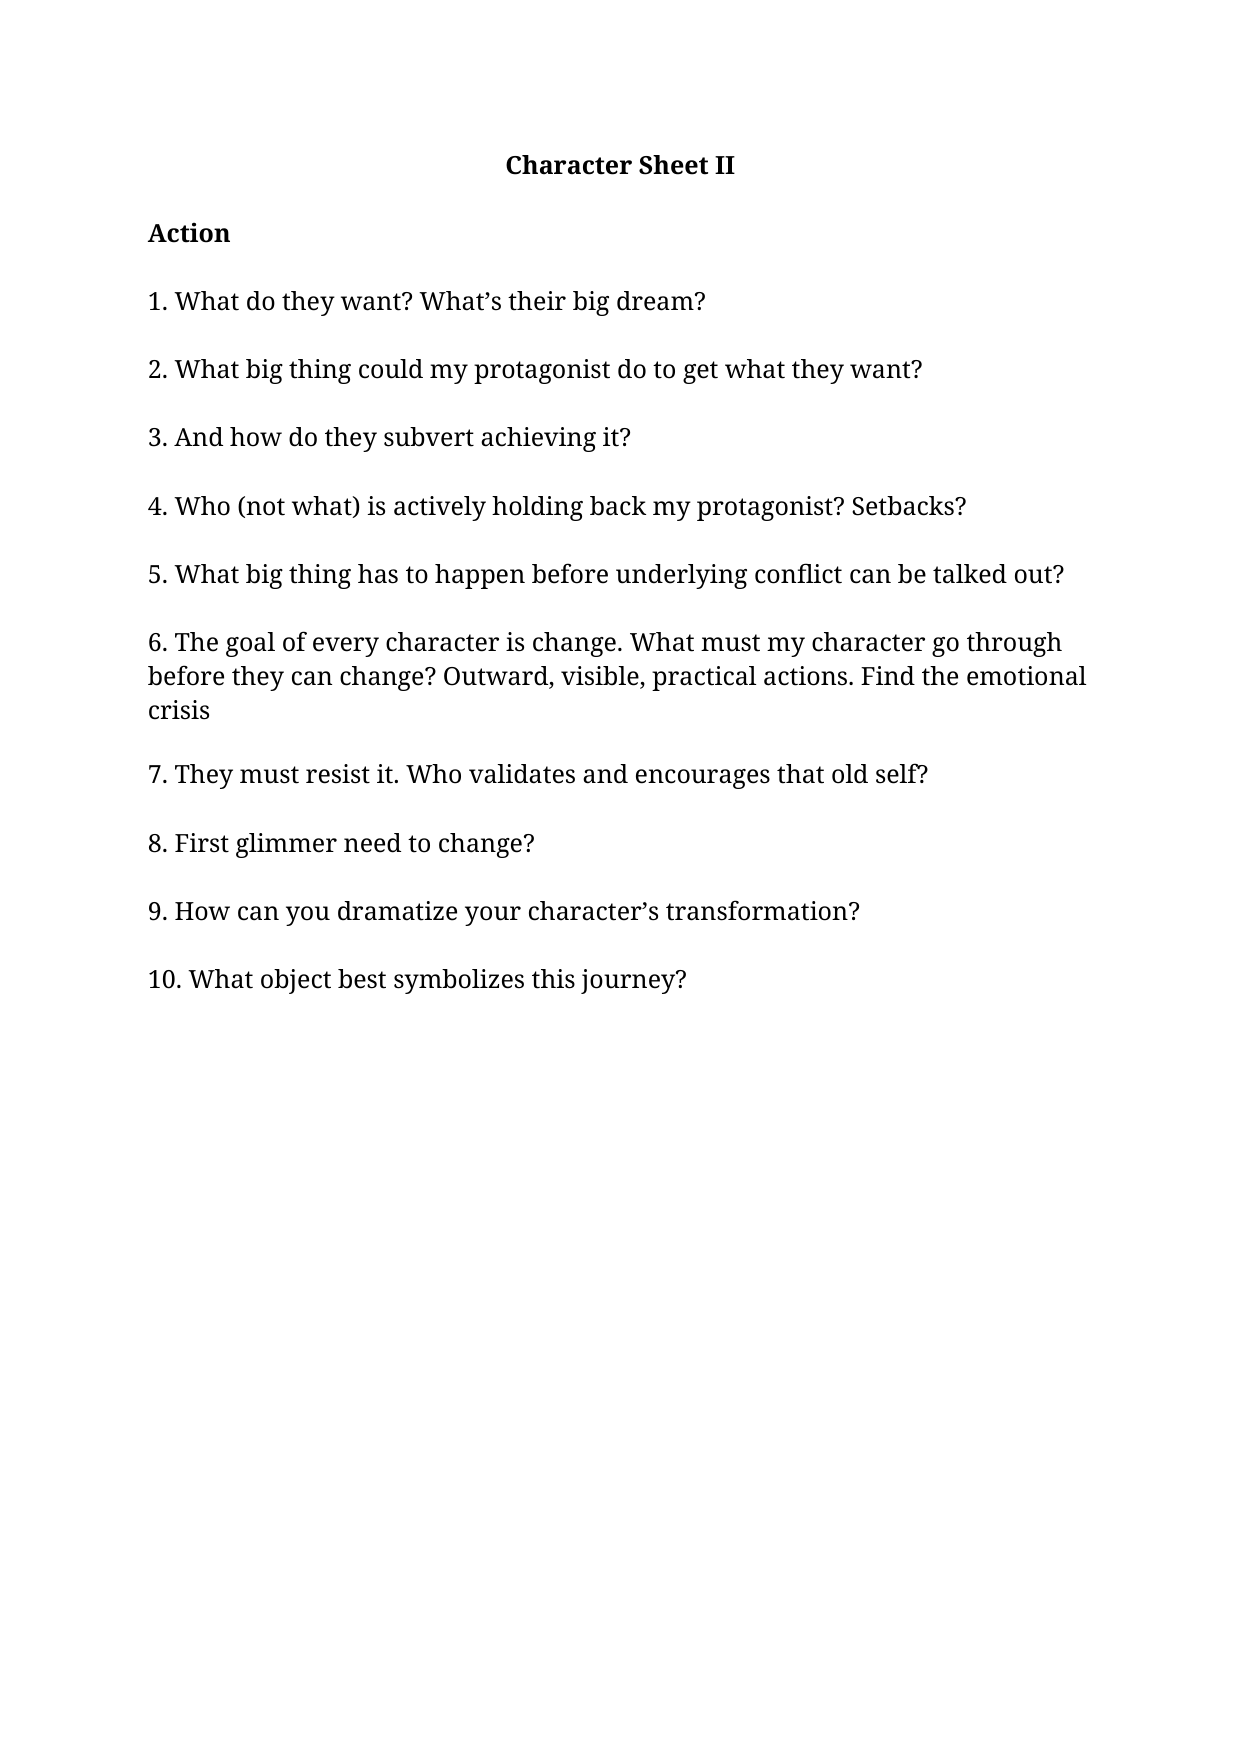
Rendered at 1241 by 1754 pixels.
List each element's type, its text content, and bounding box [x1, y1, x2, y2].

text 7. They must resist it. Who validates and encourages that old self? [148, 757, 1093, 791]
text 8. First glimmer need to change? [148, 825, 1093, 859]
text Character Sheet II [148, 148, 1093, 182]
text 4. Who (not what) is actively holding back my protagonist? Setbacks? [148, 488, 1093, 522]
text 3. And how do they subvert achieving it? [148, 420, 1093, 454]
text 2. What big thing could my protagonist do to get what they want? [148, 352, 1093, 386]
text 5. What big thing has to happen before underlying conflict can be talked out? [148, 556, 1093, 590]
text 9. How can you dramatize your character’s transformation? [148, 893, 1093, 927]
text 1. What do they want? What’s their big dream? [148, 284, 1093, 318]
text Action [148, 216, 1093, 250]
text 6. The goal of every character is change. What must my character go through before they can change? Outward, visible, practical actions. Find the emotional crisis [148, 624, 1093, 727]
text 10. What object best symbolizes this journey? [148, 962, 1093, 996]
